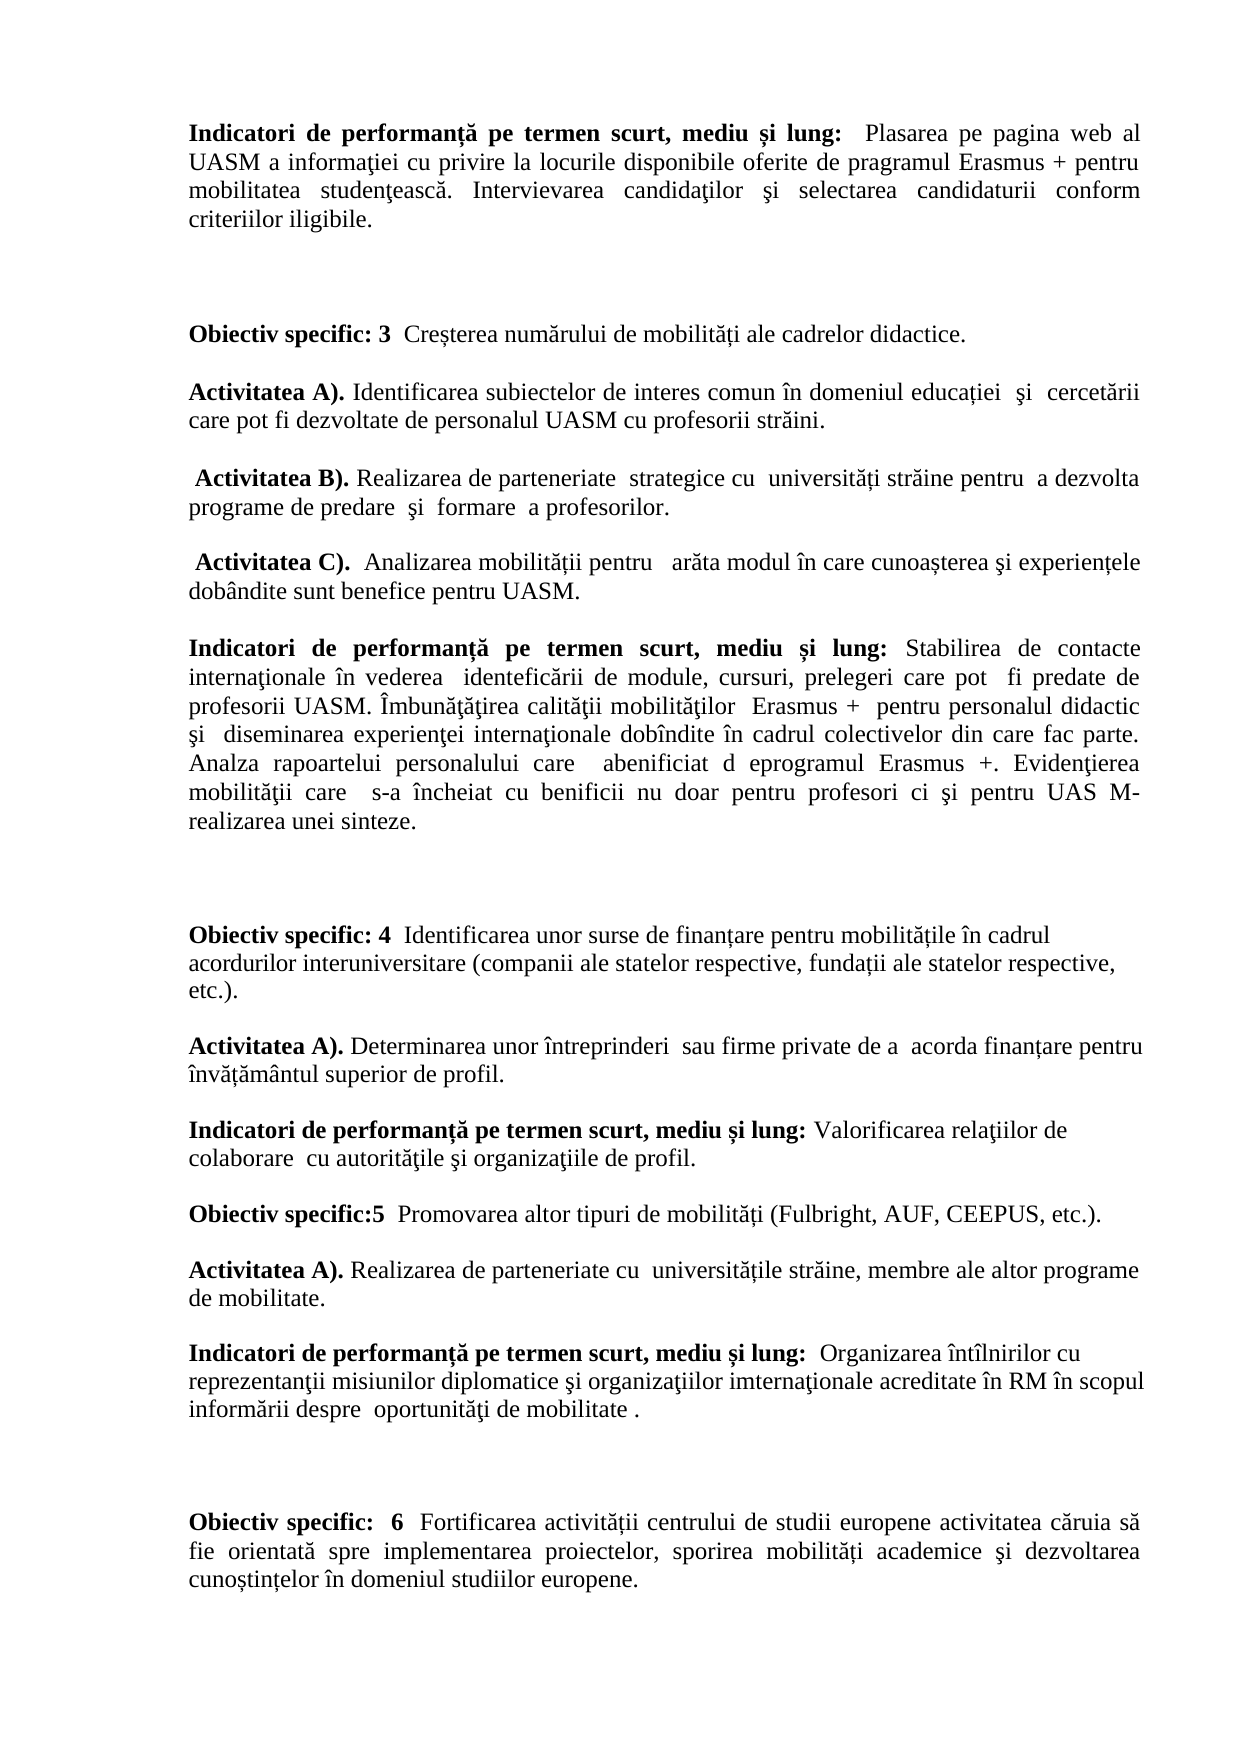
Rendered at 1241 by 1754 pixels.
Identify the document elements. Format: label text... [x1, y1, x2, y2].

text Activitatea A). Identificarea subiectelor de interes comun în domeniul educației şi cercetării care pot fi dezvoltate de personalul UASM cu profesorii străini. [188, 377, 1141, 434]
text Activitatea C). Analizarea mobilității pentru arăta modul în care cunoașterea şi experiențele dobândite sunt benefice pentru UASM. [188, 547, 1141, 604]
text Activitatea A). Determinarea unor întreprinderi sau firme private de a acorda finanțare pentru învățământul superior de profil. [188, 1032, 1152, 1088]
text Indicatori de performanță pe termen scurt, mediu și lung: Stabilirea de contacte internaţionale în vederea identeficării de module, cursuri, prelegeri care pot fi predate de profesorii UASM. Îmbunăţăţirea calităţii mobilităţilor Erasmus + pentru personalul didactic şi diseminarea experienţei internaţionale dobîndite în cadrul colectivelor din care fac parte. Analza rapoartelui personalului care abenificiat d eprogramul Erasmus +. Evidenţierea mobilităţii care s-a încheiat cu benificii nu doar pentru profesori ci şi pentru UAS M- realizarea unei sinteze. [188, 633, 1141, 834]
text Indicatori de performanță pe termen scurt, mediu și lung: Valorificarea relaţiilor de colaborare cu autorităţile şi organizaţiile de profil. [188, 1116, 1152, 1172]
text Indicatori de performanță pe termen scurt, mediu și lung: Plasarea pe pagina web al UASM a informaţiei cu privire la locurile disponibile oferite de pragramul Erasmus + pentru mobilitatea studenţească. Intervievarea candidaţilor şi selectarea candidaturii conform criteriilor iligibile. [188, 118, 1141, 233]
text Obiectiv specific: 6 Fortificarea activității centrului de studii europene activitatea căruia să fie orientată spre implementarea proiectelor, sporirea mobilități academice şi dezvoltarea cunoștințelor în domeniul studiilor europene. [188, 1507, 1141, 1593]
text Obiectiv specific:5 Promovarea altor tipuri de mobilități (Fulbright, AUF, CEEPUS, etc.). [188, 1200, 1152, 1228]
text Indicatori de performanță pe termen scurt, mediu și lung: Organizarea întîlnirilor cu reprezentanţii misiunilor diplomatice şi organizaţiilor imternaţionale acreditate în RM în scopul informării despre oportunităţi de mobilitate . [188, 1339, 1152, 1423]
text Obiectiv specific: 3 Creșterea numărului de mobilități ale cadrelor didactice. [188, 319, 1141, 348]
text Obiectiv specific: 4 Identificarea unor surse de finanțare pentru mobilitățile în cadrul acordurilor interuniversitare (companii ale statelor respective, fundații ale statelor respective, etc.). [188, 921, 1152, 1004]
text Activitatea A). Realizarea de parteneriate cu universitățile străine, membre ale altor programe de mobilitate. [188, 1256, 1152, 1312]
text Activitatea B). Realizarea de parteneriate strategice cu universități străine pentru a dezvolta programe de predare şi formare a profesorilor. [188, 463, 1141, 521]
